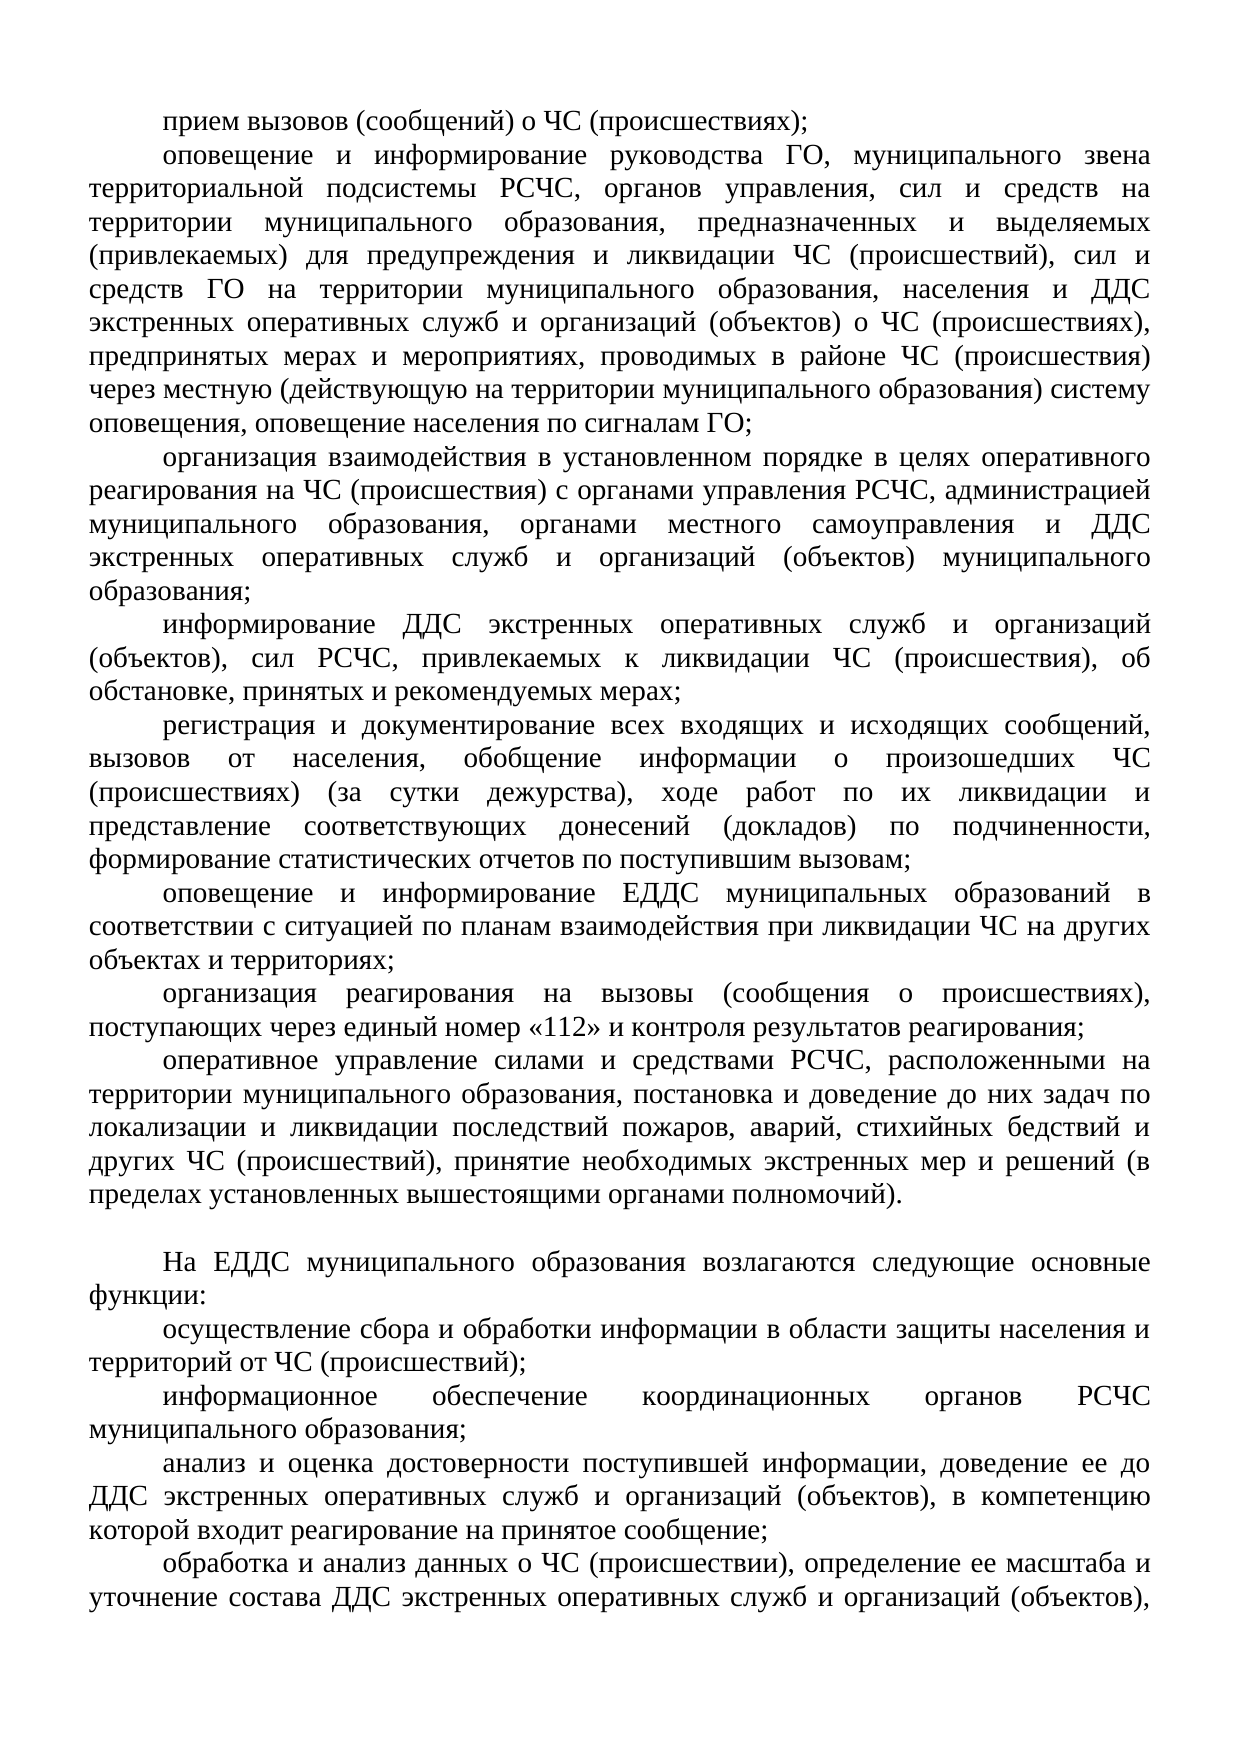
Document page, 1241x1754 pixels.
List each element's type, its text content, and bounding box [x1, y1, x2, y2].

text На ЕДДС муниципального образования возлагаются следующие основные функции: [89, 1244, 1152, 1311]
text оповещение и информирование ЕДДС муниципальных образований в соответствии с ситуацией по планам взаимодействия при ликвидации ЧС на других объектах и территориях; [89, 875, 1152, 975]
text организация реагирования на вызовы (сообщения о происшествиях), поступающих через единый номер «112» и контроля результатов реагирования; [89, 975, 1152, 1042]
text анализ и оценка достоверности поступившей информации, доведение ее до ДДС экстренных оперативных служб и организаций (объектов), в компетенцию которой входит реагирование на принятое сообщение; [89, 1445, 1152, 1546]
text осуществление сбора и обработки информации в области защиты населения и территорий от ЧС (происшествий); [89, 1311, 1152, 1378]
text организация взаимодействия в установленном порядке в целях оперативного реагирования на ЧС (происшествия) с органами управления РСЧС, администрацией муниципального образования, органами местного самоуправления и ДДС экстренных оперативных служб и организаций (объектов) муниципального образования; [89, 439, 1152, 606]
text прием вызовов (сообщений) о ЧС (происшествиях); [89, 103, 1152, 137]
text информационное обеспечение координационных органов РСЧС муниципального образования; [89, 1378, 1152, 1445]
text оповещение и информирование руководства ГО, муниципального звена территориальной подсистемы РСЧС, органов управления, сил и средств на территории муниципального образования, предназначенных и выделяемых (привлекаемых) для предупреждения и ликвидации ЧС (происшествий), сил и средств ГО на территории муниципального образования, населения и ДДС экстренных оперативных служб и организаций (объектов) о ЧС (происшествиях), предпринятых мерах и мероприятиях, проводимых в районе ЧС (происшествия) через местную (действующую на территории муниципального образования) систему оповещения, оповещение населения по сигналам ГО; [89, 137, 1152, 439]
text информирование ДДС экстренных оперативных служб и организаций (объектов), сил РСЧС, привлекаемых к ликвидации ЧС (происшествия), об обстановке, принятых и рекомендуемых мерах; [89, 606, 1152, 707]
text оперативное управление силами и средствами РСЧС, расположенными на территории муниципального образования, постановка и доведение до них задач по локализации и ликвидации последствий пожаров, аварий, стихийных бедствий и других ЧС (происшествий), принятие необходимых экстренных мер и решений (в пределах установленных вышестоящими органами полномочий). [89, 1042, 1152, 1210]
text регистрация и документирование всех входящих и исходящих сообщений, вызовов от населения, обобщение информации о произошедших ЧС (происшествиях) (за сутки дежурства), ходе работ по их ликвидации и представление соответствующих донесений (докладов) по подчиненности, формирование статистических отчетов по поступившим вызовам; [89, 707, 1152, 875]
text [89, 1546, 1152, 1613]
